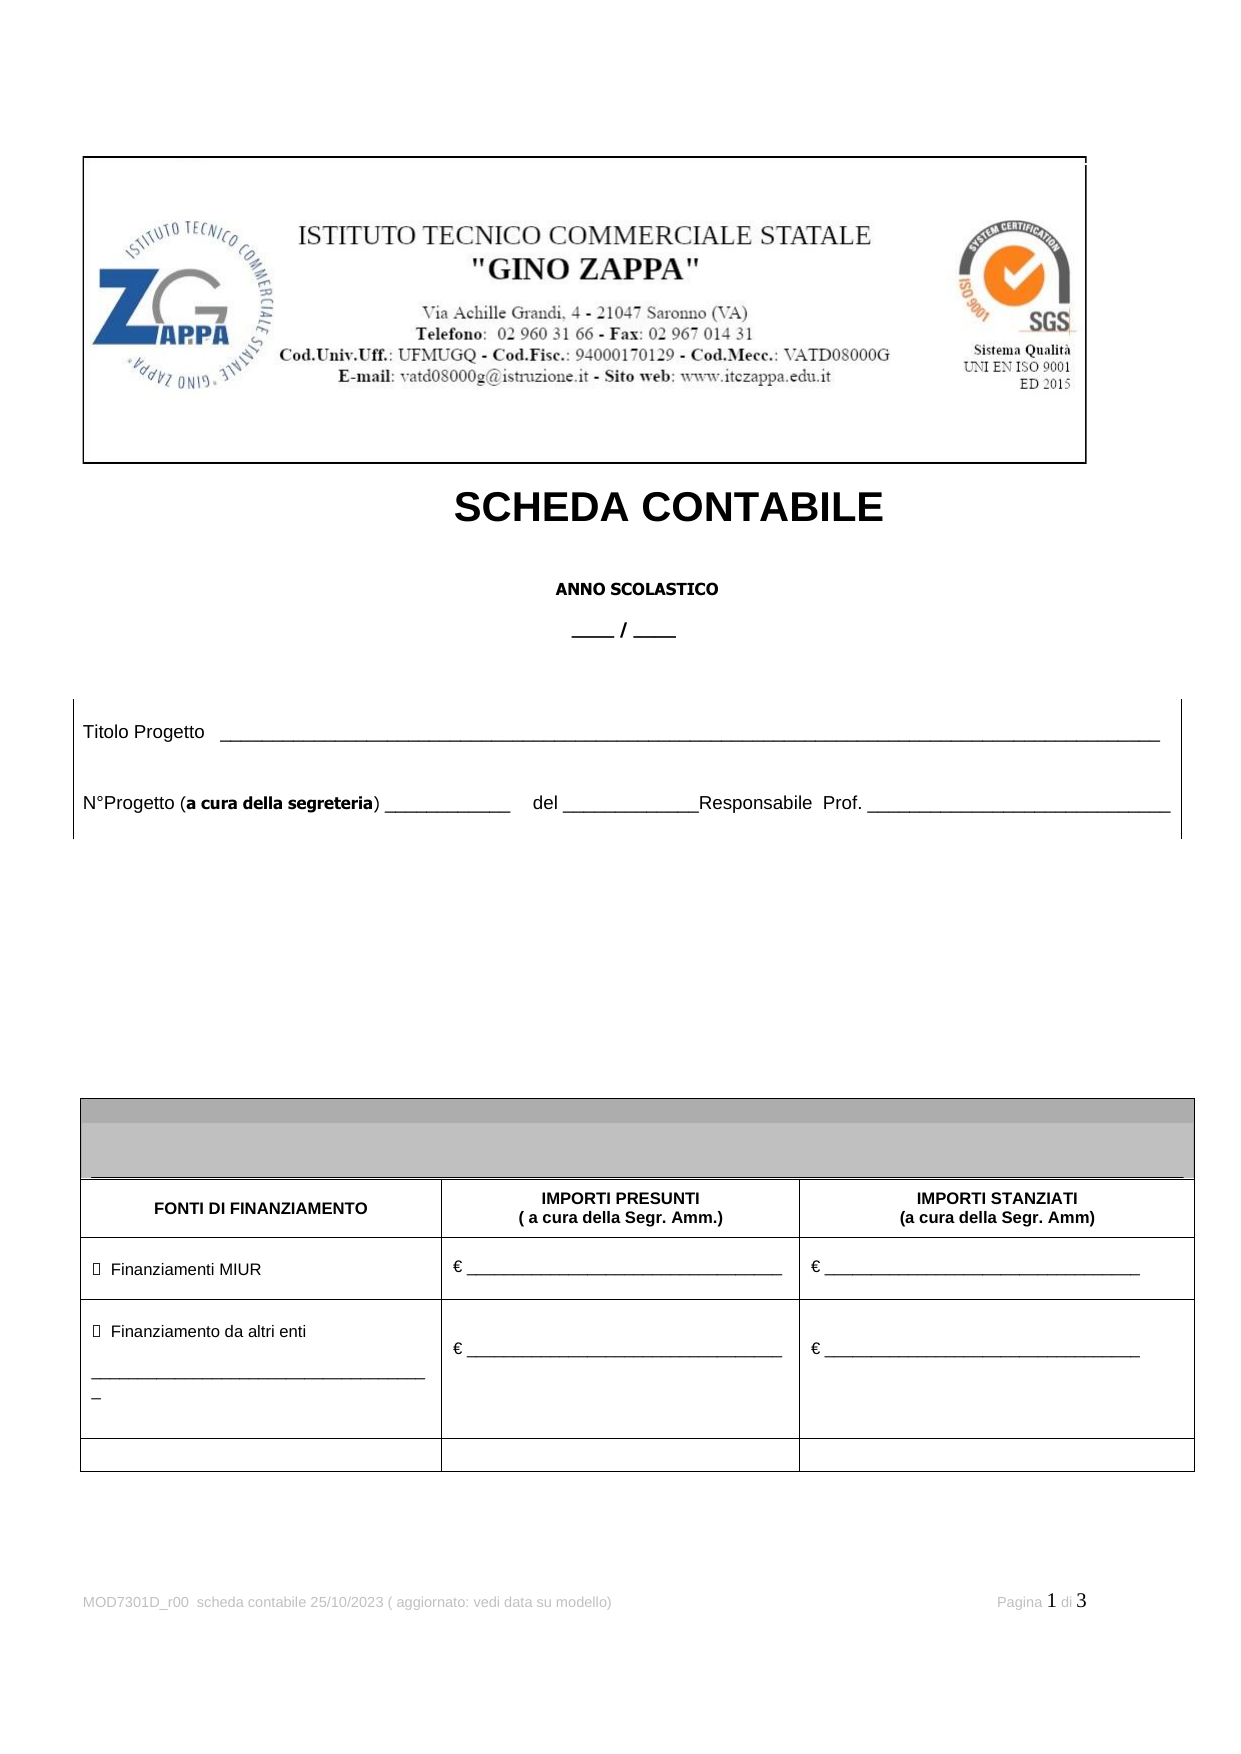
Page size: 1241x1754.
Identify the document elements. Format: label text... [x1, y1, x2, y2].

table_cell  Finanziamenti MIUR [81, 1238, 441, 1299]
table_cell FONTI DI FINANZIAMENTO [81, 1180, 441, 1237]
text N°Progetto (a cura della segreteria) ____________ del _____________Responsabile Prof. _____________________________ [74, 792, 1181, 816]
text ANNO SCOLASTICO [83, 578, 1181, 598]
text SCHEDA CONTABILE [157, 482, 1181, 530]
table_cell [442, 1439, 799, 1471]
table_cell [81, 1439, 441, 1471]
table_cell € __________________________________ [442, 1238, 799, 1299]
text ____ / ____ [83, 618, 1181, 638]
text Titolo Progetto __________________________________________________________________________________________ [74, 721, 1181, 745]
table_header A - FINANZIAMENTI (a cura della Segr. Amm) [81, 1099, 1194, 1178]
picture [82, 156, 1087, 464]
table_cell [800, 1439, 1194, 1471]
table_cell IMPORTI STANZIATI (a cura della Segr. Amm) [800, 1180, 1194, 1237]
table_cell € __________________________________ [442, 1300, 799, 1438]
table_cell  Finanziamento da altri enti _____________________________________ [81, 1300, 441, 1438]
table_cell IMPORTI PRESUNTI ( a cura della Segr. Amm.) [442, 1180, 799, 1237]
table_cell € __________________________________ [800, 1300, 1194, 1438]
table_cell € __________________________________ [800, 1238, 1194, 1299]
